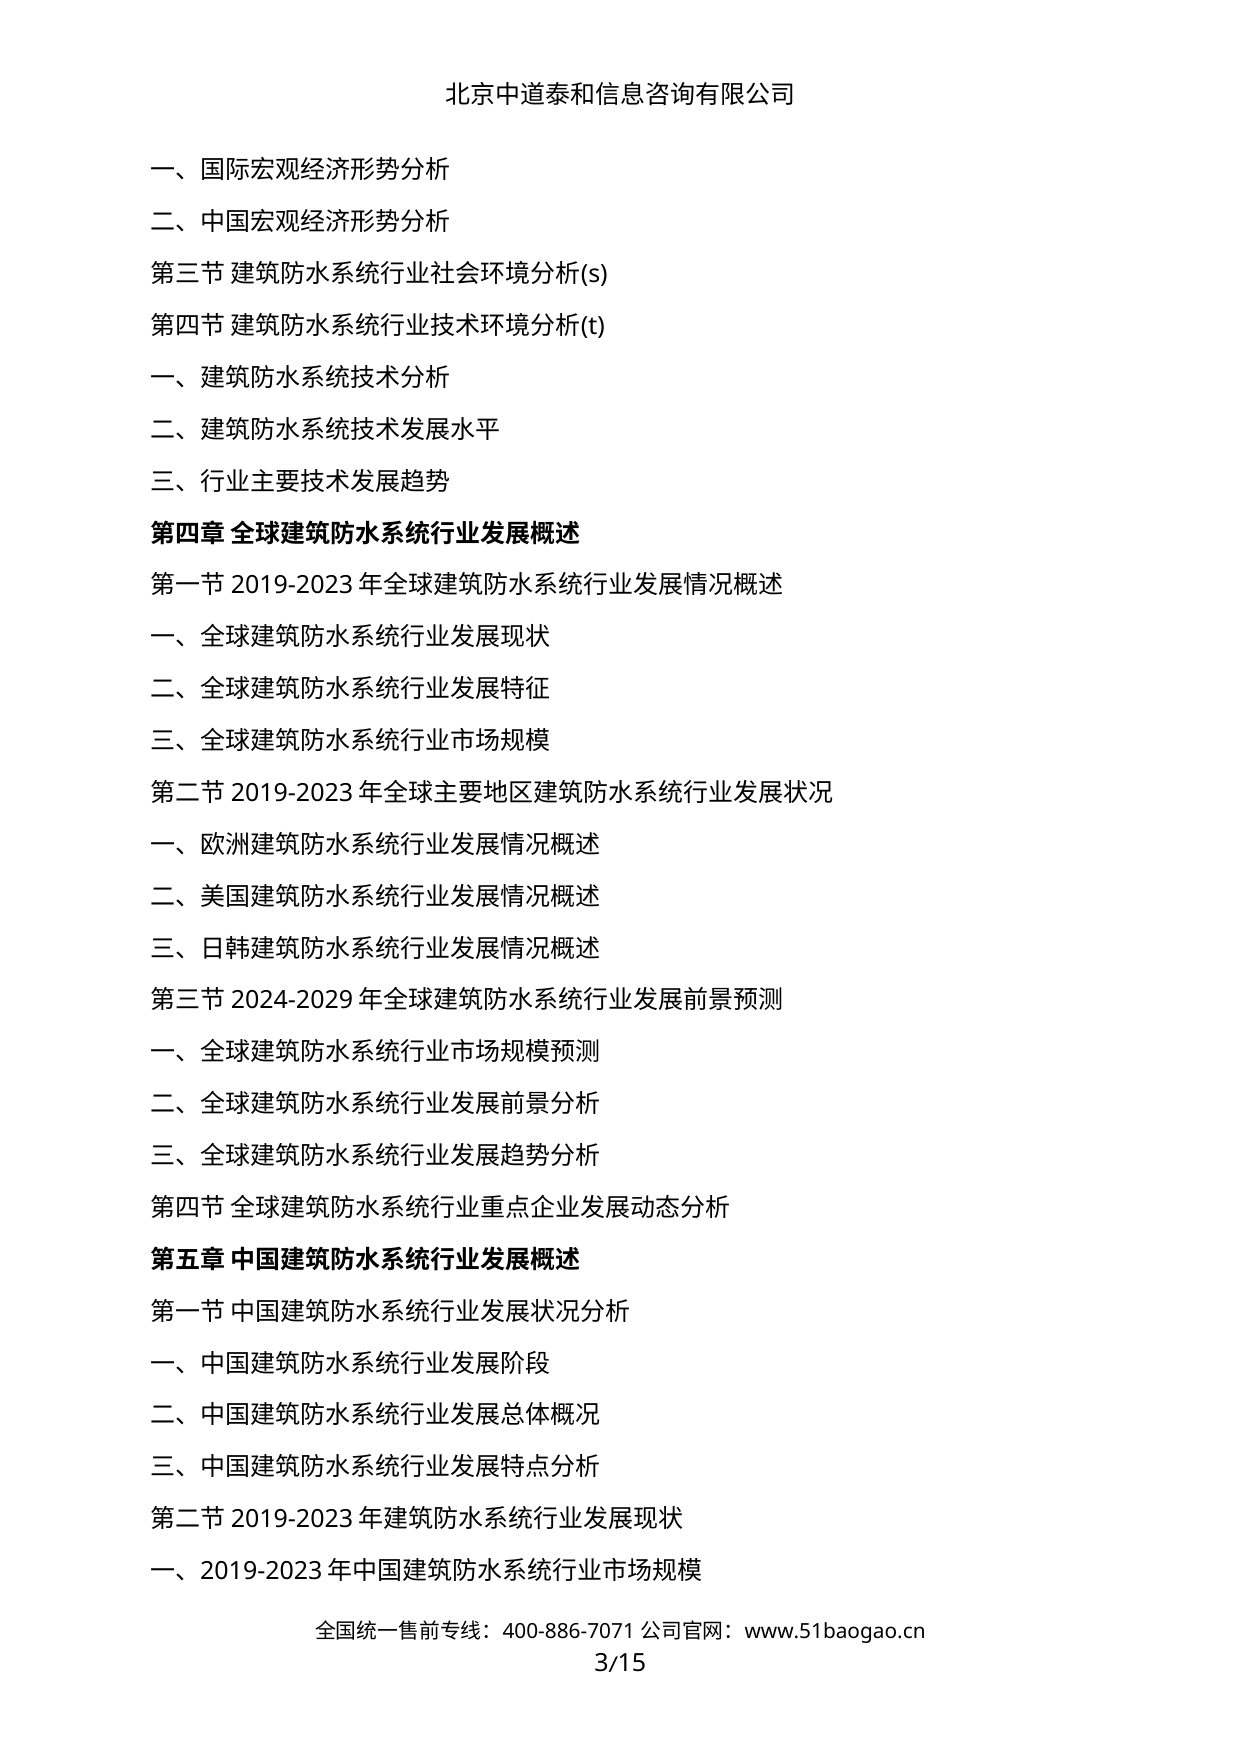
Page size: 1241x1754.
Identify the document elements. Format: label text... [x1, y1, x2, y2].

text 第二节 2019-2023年建筑防水系统行业发展现状 [150, 1499, 1090, 1535]
text 第三节 建筑防水系统行业社会环境分析(s) [150, 254, 1090, 290]
text 二、建筑防水系统技术发展水平 [150, 409, 1090, 446]
text 第一节 中国建筑防水系统行业发展状况分析 [150, 1291, 1090, 1327]
text 第四章 全球建筑防水系统行业发展概述 [150, 513, 1090, 549]
text 一、2019-2023年中国建筑防水系统行业市场规模 [150, 1551, 1090, 1587]
text 二、中国宏观经济形势分析 [150, 202, 1090, 238]
text 三、全球建筑防水系统行业发展趋势分析 [150, 1136, 1090, 1172]
text 一、欧洲建筑防水系统行业发展情况概述 [150, 824, 1090, 861]
text 三、中国建筑防水系统行业发展特点分析 [150, 1447, 1090, 1483]
text 二、全球建筑防水系统行业发展前景分析 [150, 1084, 1090, 1120]
text 第三节 2024-2029年全球建筑防水系统行业发展前景预测 [150, 980, 1090, 1016]
text 第四节 建筑防水系统行业技术环境分析(t) [150, 306, 1090, 342]
text 三、行业主要技术发展趋势 [150, 461, 1090, 497]
text 第一节 2019-2023年全球建筑防水系统行业发展情况概述 [150, 565, 1090, 601]
text 第五章 中国建筑防水系统行业发展概述 [150, 1239, 1090, 1276]
text 第二节 2019-2023年全球主要地区建筑防水系统行业发展状况 [150, 772, 1090, 809]
text 二、全球建筑防水系统行业发展特征 [150, 669, 1090, 705]
text 二、中国建筑防水系统行业发展总体概况 [150, 1395, 1090, 1431]
text 三、全球建筑防水系统行业市场规模 [150, 721, 1090, 757]
text 三、日韩建筑防水系统行业发展情况概述 [150, 928, 1090, 964]
text 一、全球建筑防水系统行业发展现状 [150, 617, 1090, 653]
text 一、建筑防水系统技术分析 [150, 357, 1090, 394]
text 一、国际宏观经济形势分析 [150, 150, 1090, 186]
text 二、美国建筑防水系统行业发展情况概述 [150, 876, 1090, 912]
text 第四节 全球建筑防水系统行业重点企业发展动态分析 [150, 1187, 1090, 1224]
text 一、中国建筑防水系统行业发展阶段 [150, 1343, 1090, 1379]
text 一、全球建筑防水系统行业市场规模预测 [150, 1032, 1090, 1068]
